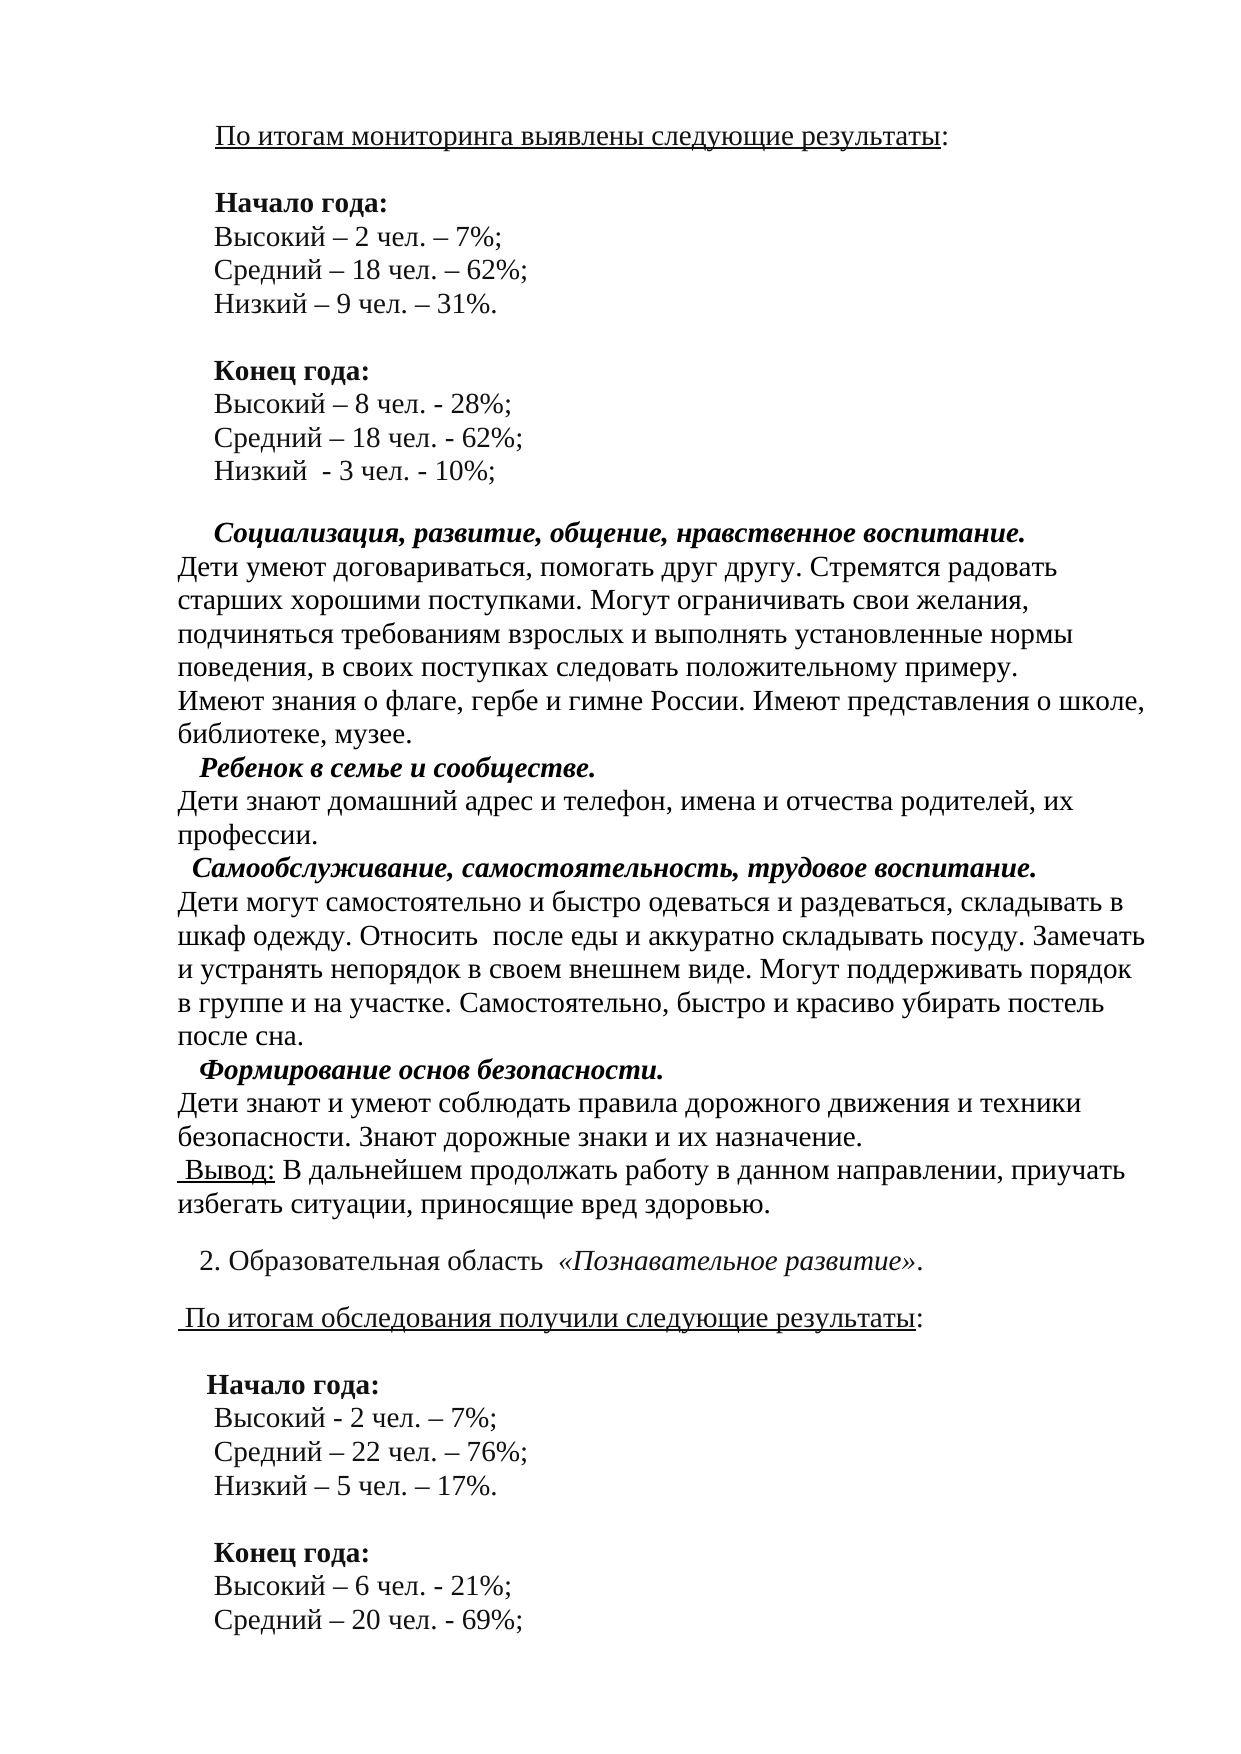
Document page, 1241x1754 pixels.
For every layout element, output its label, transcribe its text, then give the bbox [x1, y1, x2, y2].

text Дети умеют договариваться, помогать друг другу. Стремятся радовать старших хорошими поступками. Могут ограничивать свои желания, подчиняться требованиям взрослых и выполнять установленные нормы поведения, в своих поступках следовать положительному примеру. [177, 549, 1152, 683]
text Дети знают домашний адрес и телефон, имена и отчества родителей, их профессии. [177, 783, 1152, 851]
text По итогам обследования получили следующие результаты: [177, 1300, 1152, 1333]
text Ребенок в семье и сообществе. [177, 750, 1152, 783]
text По итогам мониторинга выявлены следующие результаты: [177, 118, 1152, 152]
text 2. Образовательная область «Познавательное развитие». [177, 1243, 1152, 1276]
text Имеют знания о флаге, гербе и гимне России. Имеют представления о школе, библиотеке, музее. [177, 683, 1152, 750]
text Социализация, развитие, общение, нравственное воспитание. [177, 515, 1152, 549]
text Начало года: [177, 1367, 1152, 1401]
text Дети могут самостоятельно и быстро одеваться и раздеваться, складывать в шкаф одежду. Относить после еды и аккуратно складывать посуду. Замечать и устранять непорядок в своем внешнем виде. Могут поддерживать порядок в группе и на участке. Самостоятельно, быстро и красиво убирать постель после сна. [177, 884, 1152, 1052]
text Средний – 18 чел. – 62%; [177, 252, 1152, 286]
text Высокий – 8 чел. - 28%; [177, 386, 1152, 420]
text Конец года: [177, 353, 1152, 386]
text Низкий – 5 чел. – 17%. [177, 1468, 1152, 1501]
text Высокий – 2 чел. – 7%; [177, 219, 1152, 252]
text Средний – 20 чел. - 69%; [177, 1602, 1152, 1635]
text Низкий – 9 чел. – 31%. [177, 286, 1152, 319]
text Начало года: [177, 185, 1152, 219]
text Высокий – 6 чел. - 21%; [177, 1568, 1152, 1602]
text Дети знают и умеют соблюдать правила дорожного движения и техники безопасности. Знают дорожные знаки и их назначение. [177, 1085, 1152, 1152]
text Самообслуживание, самостоятельность, трудовое воспитание. [177, 851, 1152, 884]
text Высокий - 2 чел. – 7%; [177, 1401, 1152, 1434]
text Низкий - 3 чел. - 10%; [177, 453, 1152, 487]
text Вывод: В дальнейшем продолжать работу в данном направлении, приучать избегать ситуации, приносящие вред здоровью. [177, 1152, 1152, 1219]
text Формирование основ безопасности. [177, 1052, 1152, 1085]
text Конец года: [177, 1535, 1152, 1568]
text Средний – 18 чел. - 62%; [177, 420, 1152, 453]
text Средний – 22 чел. – 76%; [177, 1434, 1152, 1468]
